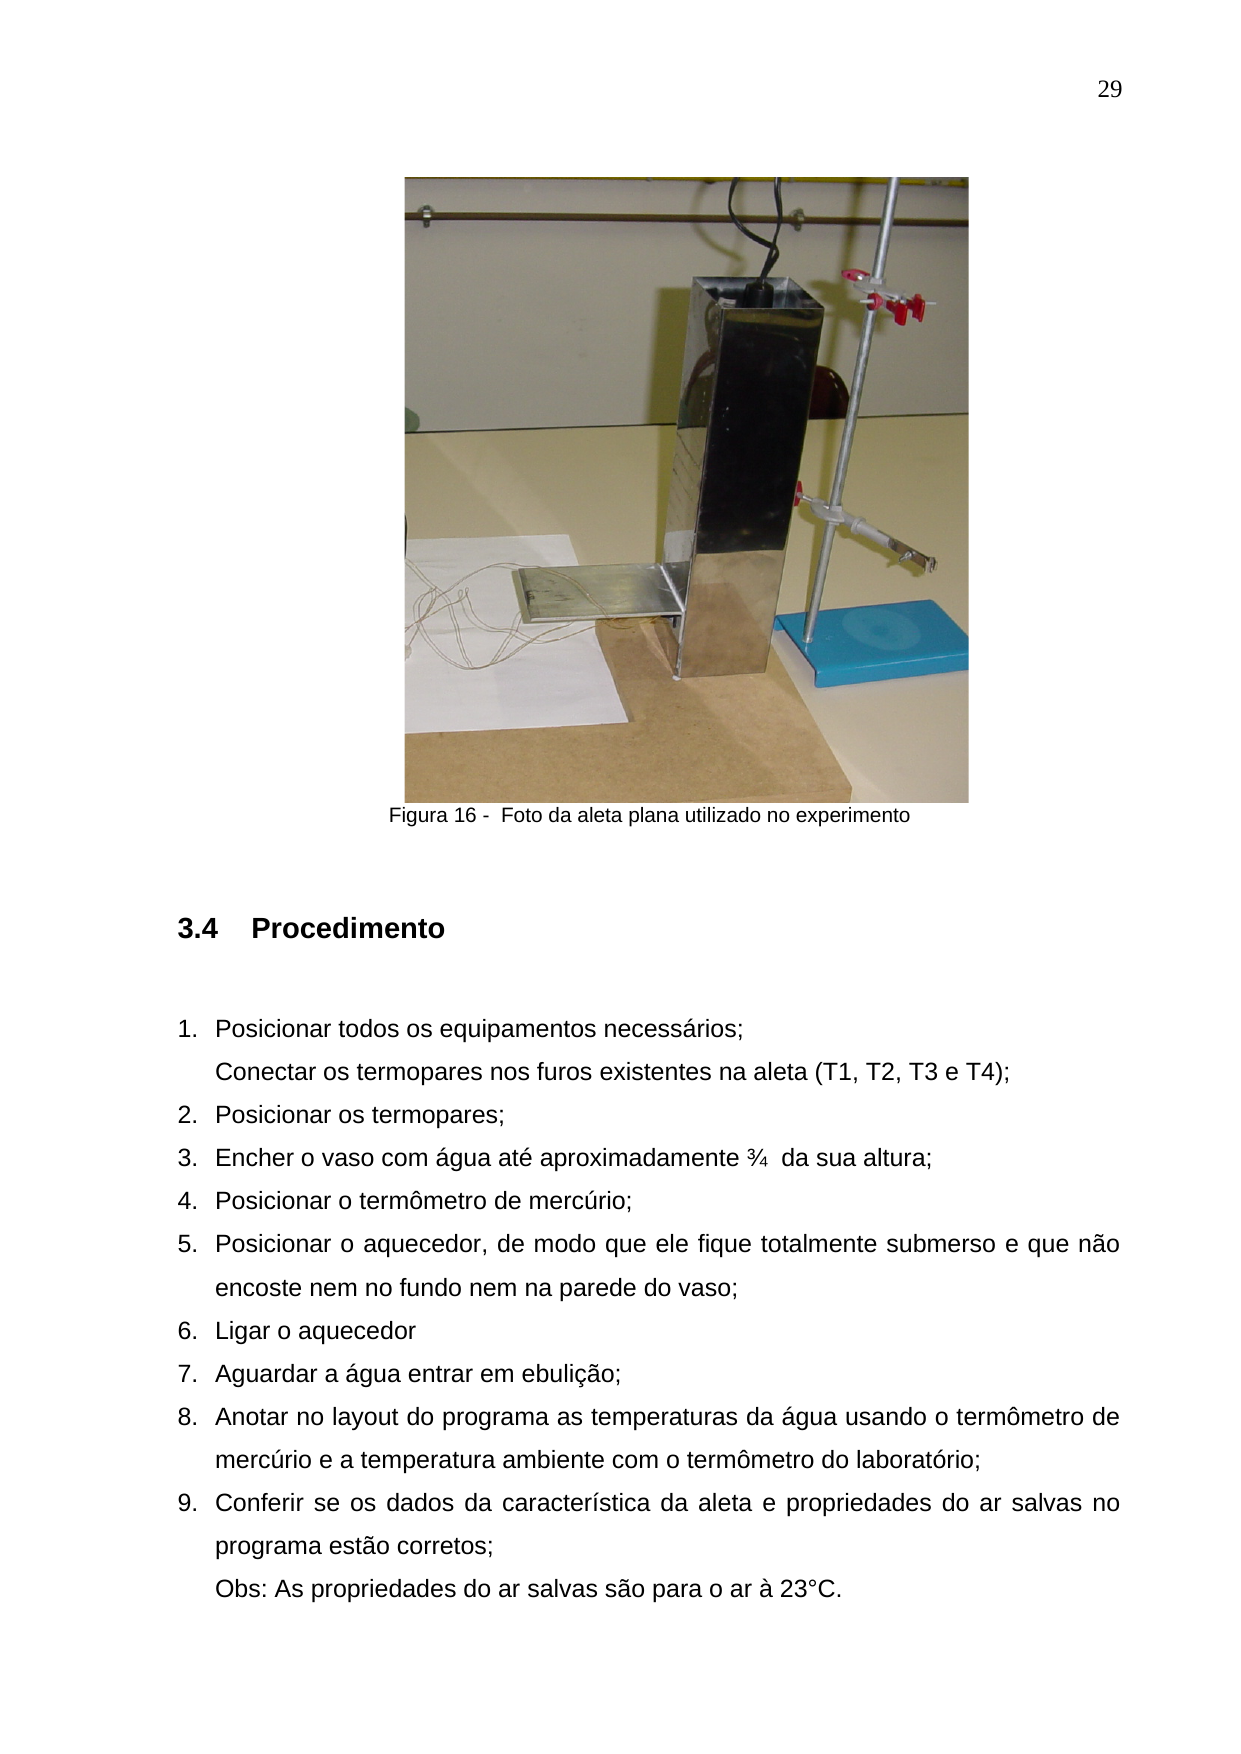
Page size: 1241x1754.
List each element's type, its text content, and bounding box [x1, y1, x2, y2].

list Ligar o aquecedor [177, 1316, 1122, 1344]
list Anotar no layout do programa as temperaturas da água usando o termômetro de mercúrio e a temperatura ambiente com o termômetro do laboratório; [177, 1402, 1122, 1474]
list Encher o vaso com água até aproximadamente ¾ da sua altura; [177, 1143, 1122, 1172]
picture [404, 177, 969, 803]
list Posicionar os termopares; [177, 1100, 1122, 1129]
list Posicionar o aquecedor, de modo que ele fique totalmente submerso e que não encoste nem no fundo nem na parede do vaso; [177, 1229, 1122, 1301]
list Posicionar todos os equipamentos necessários; [177, 1014, 1122, 1042]
list Conferir se os dados da característica da aleta e propriedades do ar salvas no programa estão corretos; [177, 1488, 1122, 1560]
list Aguardar a água entrar em ebulição; [177, 1359, 1122, 1387]
subtitle Procedimento [177, 911, 1122, 945]
text Figura 16 - Foto da aleta plana utilizado no experimento [177, 802, 1122, 826]
text Obs: As propriedades do ar salvas são para o ar à 23°C. [177, 1574, 1122, 1603]
text Conectar os termopares nos furos existentes na aleta (T1, T2, T3 e T4); [177, 1057, 1122, 1086]
list Posicionar o termômetro de mercúrio; [177, 1186, 1122, 1215]
